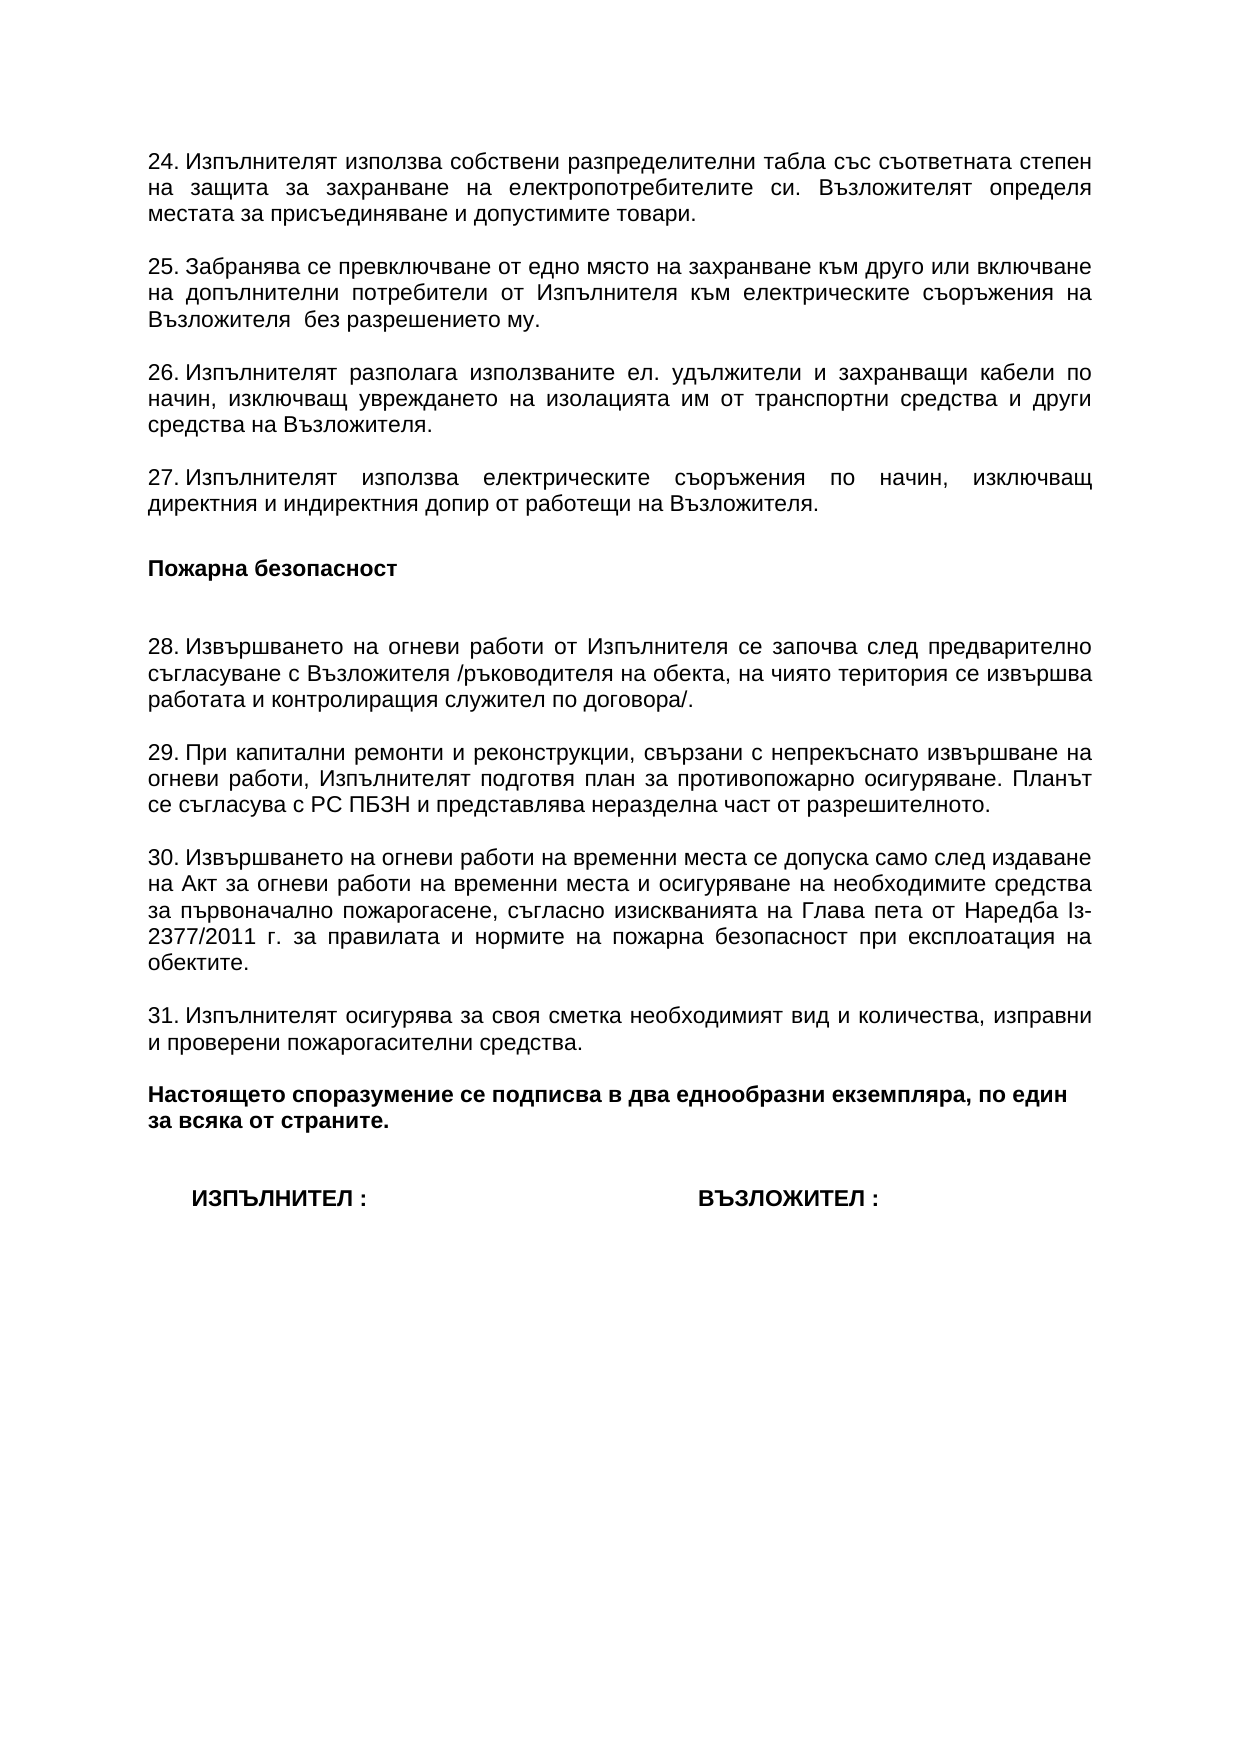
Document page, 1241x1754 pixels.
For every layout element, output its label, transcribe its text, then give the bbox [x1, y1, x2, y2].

list Извършването на огневи работи на временни места се допуска само след издаване на Акт за огневи работи на временни места и осигуряване на необходимите средства за първоначално пожарогасене, съгласно изискванията на Глава пета от Наредба Із-2377/2011 г. за правилата и нормите на пожарна безопасност при експлоатация на обектите. [148, 844, 1093, 976]
text Пожарна безопасност [148, 555, 1093, 582]
list При капитални ремонти и реконструкции, свързани с непрекъснато извършване на огневи работи, Изпълнителят подготвя план за противопожарно осигуряване. Планът се съгласува с РС ПБЗН и представлява неразделна част от разрешителното. [148, 738, 1093, 818]
list Изпълнителят използва собствени разпределителни табла със съответната степен на защита за захранване на електропотребителите си. Възложителят определя местата за присъединяване и допустимите товари. [148, 148, 1093, 227]
list Забранява се превключване от едно място на захранване към друго или включване на допълнителни потребители от Изпълнителя към електрическите съоръжения на Възложителя без разрешението му. [148, 253, 1093, 332]
text ИЗПЪЛНИТЕЛ : ВЪЗЛОЖИТЕЛ : [191, 1185, 1093, 1212]
list Изпълнителят използва електрическите съоръжения по начин, изключващ директния и индиректния допир от работещи на Възложителя. [148, 464, 1093, 517]
text Настоящето споразумение се подписва в два еднообразни екземпляра, по един за всяка от страните. [148, 1081, 1093, 1134]
list Извършването на огневи работи от Изпълнителя се започва след предварително съгласуване с Възложителя /ръководителя на обекта, на чиято територия се извършва работата и контролиращия служител по договора/. [148, 633, 1093, 712]
list Изпълнителят осигурява за своя сметка необходимият вид и количества, изправни и проверени пожарогасителни средства. [148, 1002, 1093, 1055]
list Изпълнителят разполага използваните ел. удължители и захранващи кабели по начин, изключващ увреждането на изолацията им от транспортни средства и други средства на Възложителя. [148, 358, 1093, 437]
